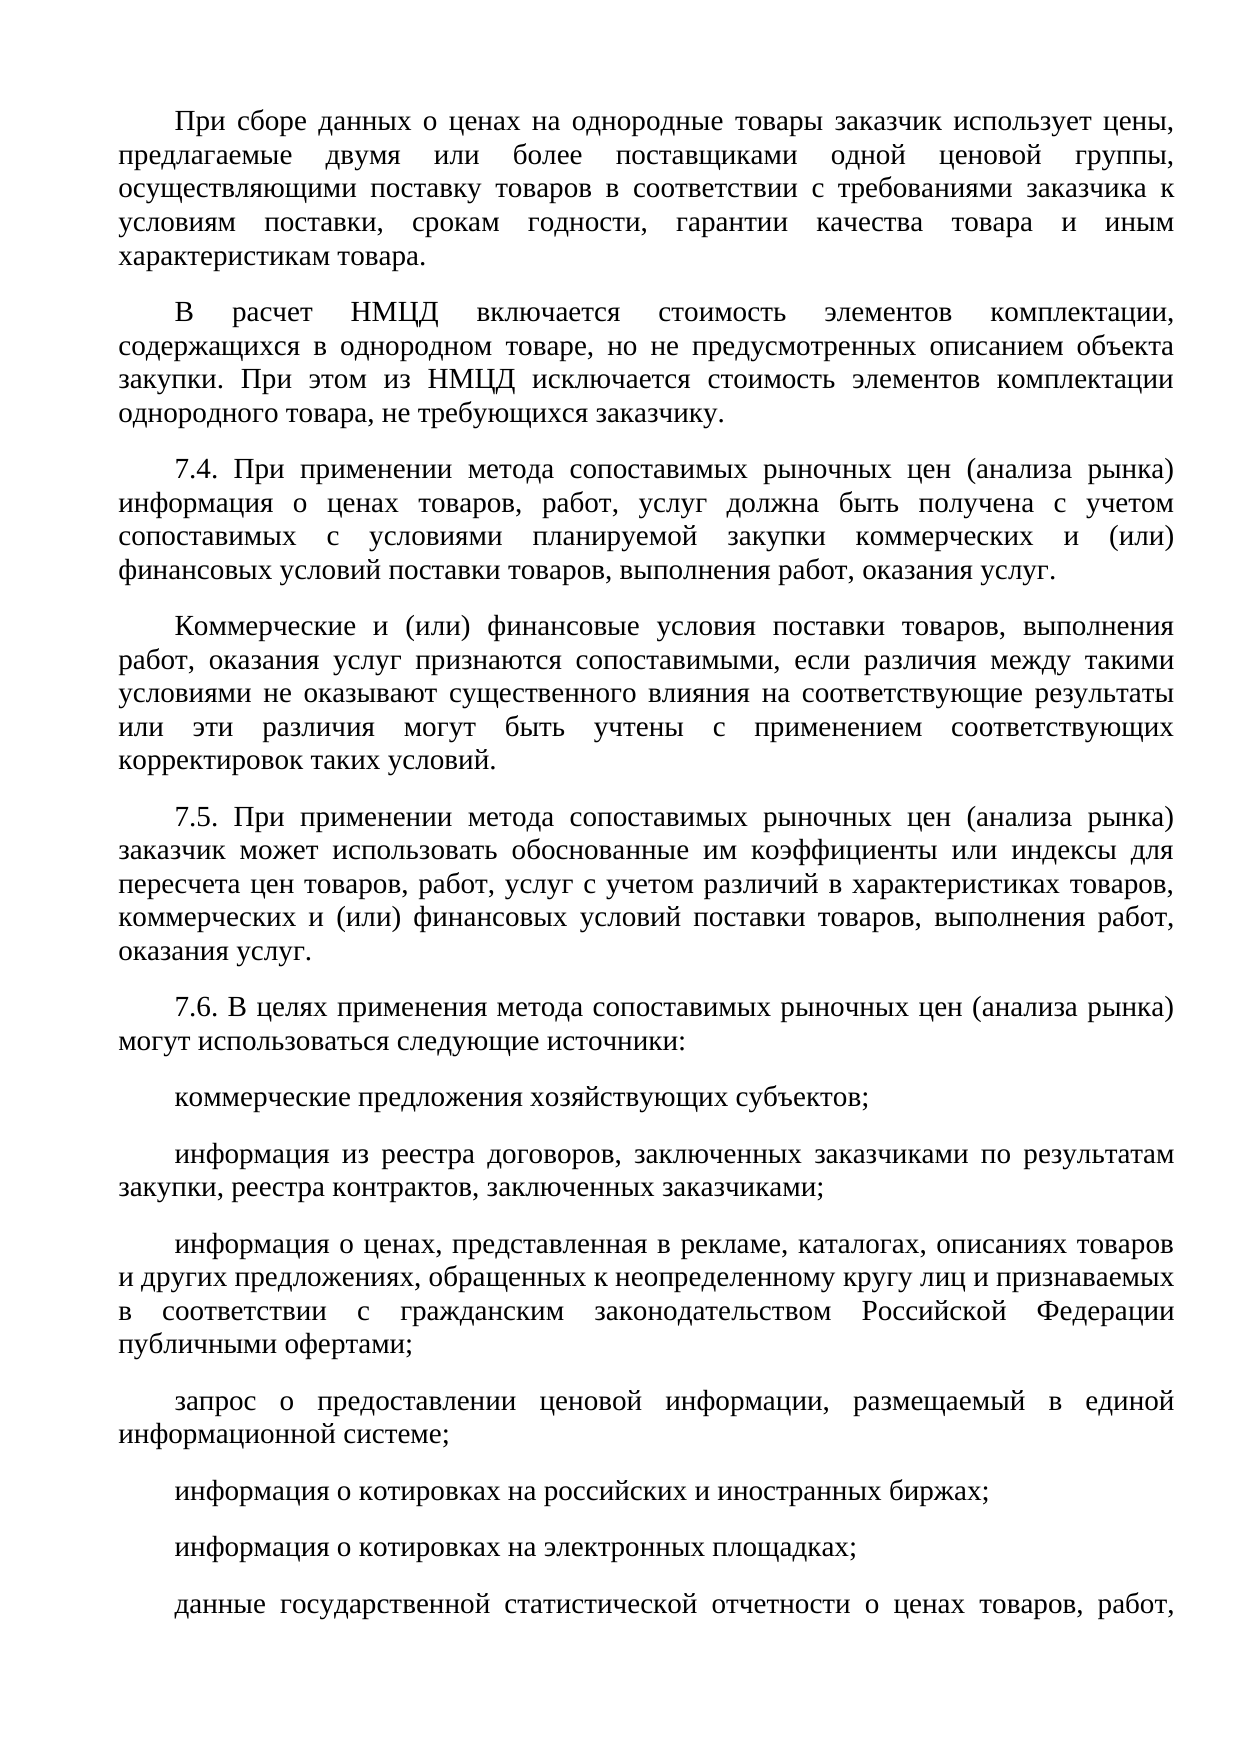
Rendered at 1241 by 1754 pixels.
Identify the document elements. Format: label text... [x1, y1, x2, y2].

text информация о ценах, представленная в рекламе, каталогах, описаниях товаров и других предложениях, обращенных к неопределенному кругу лиц и признаваемых в соответствии с гражданским законодательством Российской Федерации публичными офертами; [118, 1226, 1175, 1360]
text коммерческие предложения хозяйствующих субъектов; [118, 1079, 1175, 1113]
text 7.5. При применении метода сопоставимых рыночных цен (анализа рынка) заказчик может использовать обоснованные им коэффициенты или индексы для пересчета цен товаров, работ, услуг с учетом различий в характеристиках товаров, коммерческих и (или) финансовых условий поставки товаров, выполнения работ, оказания услуг. [118, 799, 1175, 967]
text Коммерческие и (или) финансовые условия поставки товаров, выполнения работ, оказания услуг признаются сопоставимыми, если различия между такими условиями не оказывают существенного влияния на соответствующие результаты или эти различия могут быть учтены с применением соответствующих корректировок таких условий. [118, 608, 1175, 776]
text информация о котировках на электронных площадках; [118, 1529, 1175, 1563]
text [118, 1586, 1175, 1619]
text 7.6. В целях применения метода сопоставимых рыночных цен (анализа рынка) могут использоваться следующие источники: [118, 989, 1175, 1057]
text запрос о предоставлении ценовой информации, размещаемый в единой информационной системе; [118, 1383, 1175, 1450]
text В расчет НМЦД включается стоимость элементов комплектации, содержащихся в однородном товаре, но не предусмотренных описанием объекта закупки. При этом из НМЦД исключается стоимость элементов комплектации однородного товара, не требующихся заказчику. [118, 294, 1175, 428]
text При сборе данных о ценах на однородные товары заказчик использует цены, предлагаемые двумя или более поставщиками одной ценовой группы, осуществляющими поставку товаров в соответствии с требованиями заказчика к условиям поставки, срокам годности, гарантии качества товара и иным характеристикам товара. [118, 103, 1175, 271]
text информация о котировках на российских и иностранных биржах; [118, 1473, 1175, 1507]
text 7.4. При применении метода сопоставимых рыночных цен (анализа рынка) информация о ценах товаров, работ, услуг должна быть получена с учетом сопоставимых с условиями планируемой закупки коммерческих и (или) финансовых условий поставки товаров, выполнения работ, оказания услуг. [118, 451, 1175, 585]
text информация из реестра договоров, заключенных заказчиками по результатам закупки, реестра контрактов, заключенных заказчиками; [118, 1136, 1175, 1203]
